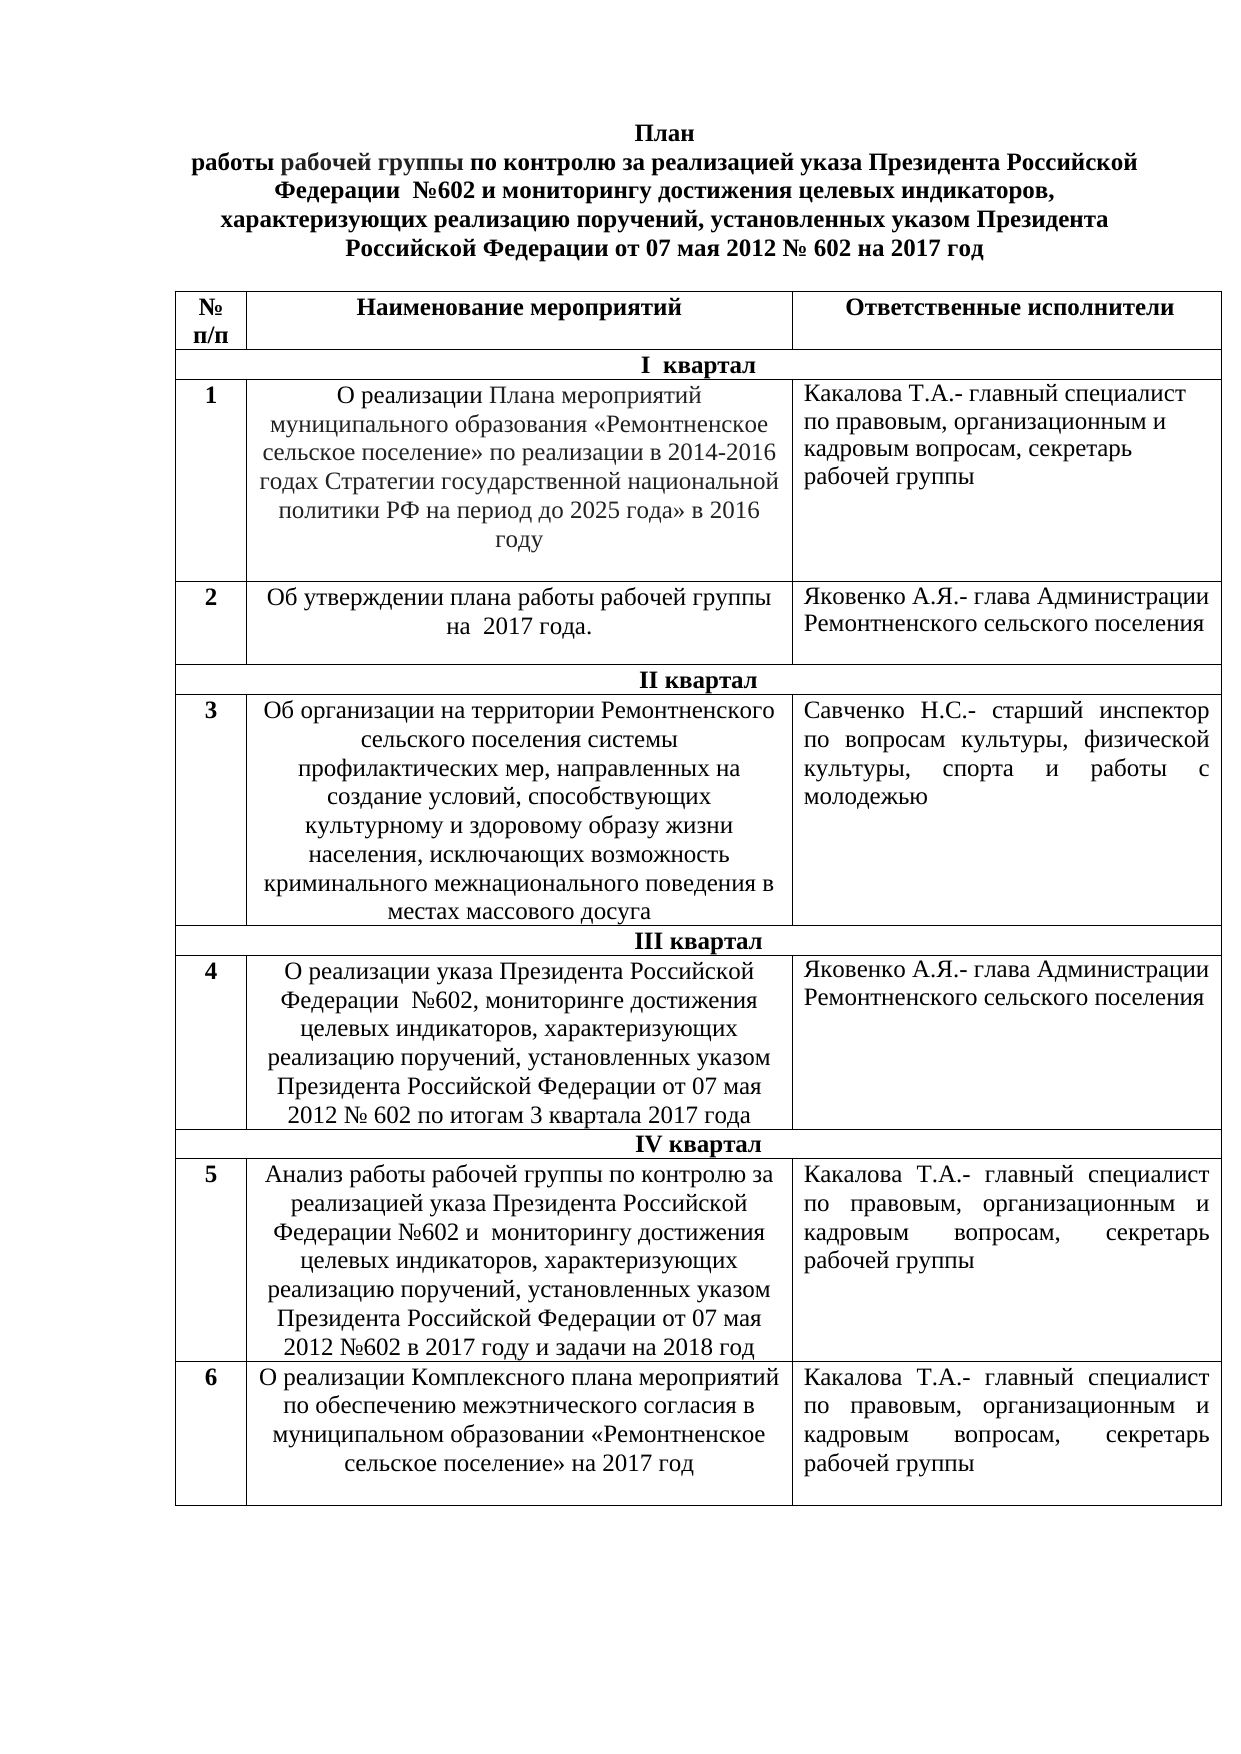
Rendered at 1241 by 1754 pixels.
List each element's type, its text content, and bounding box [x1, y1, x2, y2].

table_cell 1 [176, 380, 246, 581]
table_header Наименование мероприятий [247, 292, 792, 349]
table_cell Анализ работы рабочей группы по контролю за реализацией указа Президента Российской Федерации №602 и мониторингу достижения целевых индикаторов, характеризующих реализацию поручений, установленных указом Президента Российской Федерации от 07 мая 2012 №602 в 2017 году и задачи на 2018 год [247, 1159, 792, 1361]
table_cell О реализации Плана мероприятий муниципального образования «Ремонтненское сельское поселение» по реализации в 2014-2016 годах Стратегии государственной национальной политики РФ на период до 2025 года» в 2016 году [247, 380, 792, 581]
table_cell 3 [176, 695, 246, 925]
table_cell Савченко Н.С.- старший инспектор по вопросам культуры, физической культуры, спорта и работы с молодежью [793, 695, 1221, 925]
table_header Ответственные исполнители [793, 292, 1221, 349]
table_header № п/п [176, 292, 246, 349]
text План [177, 118, 1152, 147]
table_cell Какалова Т.А.- главный специалист по правовым, организационным и кадровым вопросам, секретарь рабочей группы [793, 380, 1221, 581]
table_cell Об утверждении плана работы рабочей группы на 2017 года. [247, 582, 792, 664]
table_cell 5 [176, 1159, 246, 1361]
text работы рабочей группы по контролю за реализацией указа Президента Российской Федерации №602 и мониторингу достижения целевых индикаторов, характеризующих реализацию поручений, установленных указом Президента Российской Федерации от 07 мая 2012 № 602 на 2017 год [177, 147, 1152, 262]
table_cell 6 [176, 1362, 246, 1505]
table_cell О реализации указа Президента Российской Федерации №602, мониторинге достижения целевых индикаторов, характеризующих реализацию поручений, установленных указом Президента Российской Федерации от 07 мая 2012 № 602 по итогам 3 квартала 2017 года [247, 956, 792, 1128]
table_cell 4 [176, 956, 246, 1128]
table_cell Яковенко А.Я.- глава Администрации Ремонтненского сельского поселения [793, 956, 1221, 1128]
table_cell Какалова Т.А.- главный специалист по правовым, организационным и кадровым вопросам, секретарь рабочей группы [793, 1362, 1221, 1505]
table_cell III квартал [176, 926, 1221, 955]
table_cell О реализации Комплексного плана мероприятий по обеспечению межэтнического согласия в муниципальном образовании «Ремонтненское сельское поселение» на 2017 год [247, 1362, 792, 1505]
table_cell Яковенко А.Я.- глава Администрации Ремонтненского сельского поселения [793, 582, 1221, 664]
table_cell II квартал [176, 665, 1221, 694]
table_cell IV квартал [176, 1130, 1221, 1158]
table_cell Об организации на территории Ремонтненского сельского поселения системы профилактических мер, направленных на создание условий, способствующих культурному и здоровому образу жизни населения, исключающих возможность криминального межнационального поведения в местах массового досуга [247, 695, 792, 925]
table_cell I квартал [176, 350, 1221, 379]
table_cell 2 [176, 582, 246, 664]
table_cell Какалова Т.А.- главный специалист по правовым, организационным и кадровым вопросам, секретарь рабочей группы [793, 1159, 1221, 1361]
